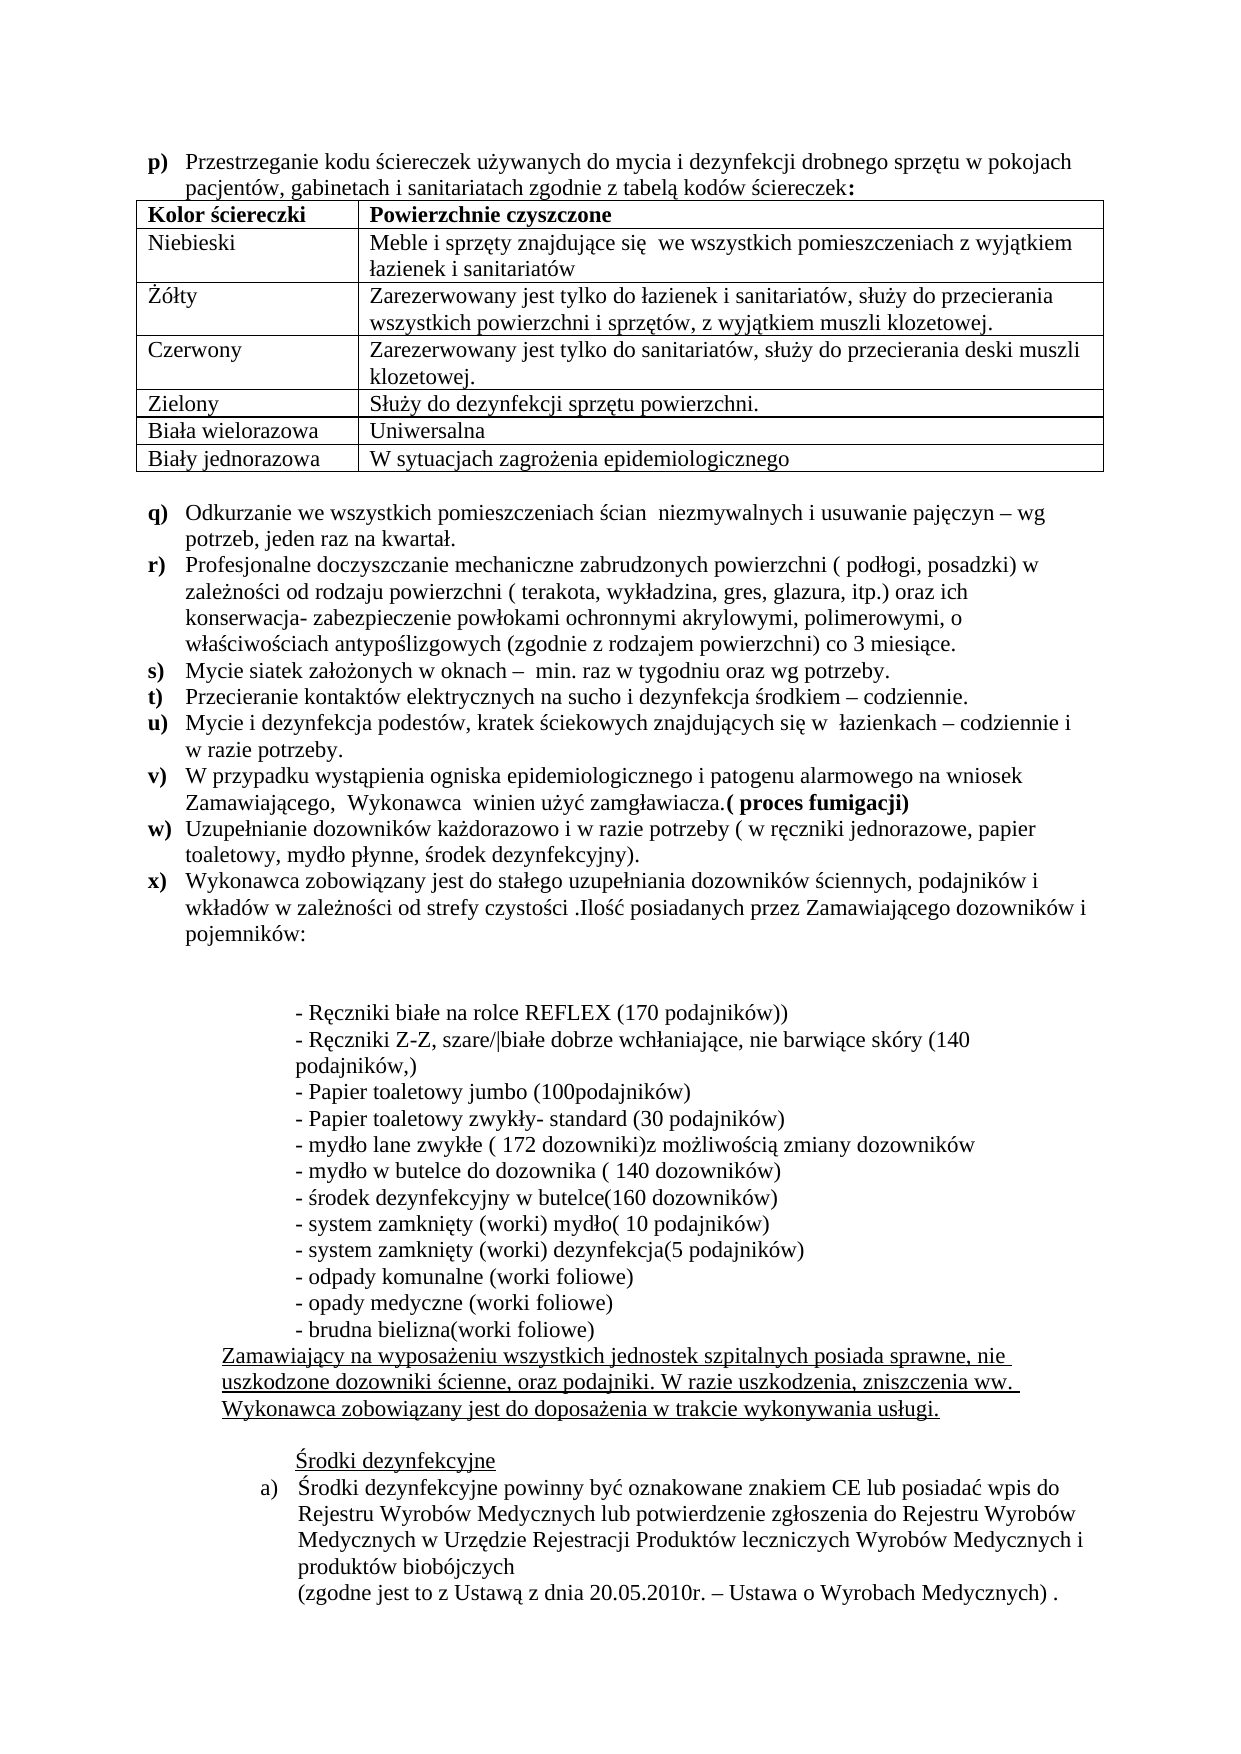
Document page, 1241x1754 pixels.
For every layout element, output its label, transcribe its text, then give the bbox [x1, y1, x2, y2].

list Odkurzanie we wszystkich pomieszczeniach ścian niezmywalnych i usuwanie pajęczyn – wg potrzeb, jeden raz na kwartał. [148, 499, 1092, 551]
list Uzupełnianie dozowników każdorazowo i w razie potrzeby ( w ręczniki jednorazowe, papier toaletowy, mydło płynne, środek dezynfekcyjny). [148, 815, 1092, 868]
list Wykonawca zobowiązany jest do stałego uzupełniania dozowników ściennych, podajników i wkładów w zależności od strefy czystości .Ilość posiadanych przez Zamawiającego dozowników i pojemników: [148, 868, 1092, 947]
list Mycie i dezynfekcja podestów, kratek ściekowych znajdujących się w łazienkach – codziennie i w razie potrzeby. [148, 709, 1092, 762]
list W przypadku wystąpienia ogniska epidemiologicznego i patogenu alarmowego na wniosek Zamawiającego, Wykonawca winien użyć zamgławiacza.( proces fumigacji) [148, 762, 1092, 815]
text - Papier toaletowy zwykły- standard (30 podajników) [295, 1105, 1092, 1131]
list Profesjonalne doczyszczanie mechaniczne zabrudzonych powierzchni ( podłogi, posadzki) w zależności od rodzaju powierzchni ( terakota, wykładzina, gres, glazura, itp.) oraz ich konserwacja- zabezpieczenie powłokami ochronnymi akrylowymi, polimerowymi, o właściwościach antypoślizgowych (zgodnie z rodzajem powierzchni) co 3 miesiące. [148, 551, 1092, 657]
table_cell Biała wielorazowa [137, 418, 358, 444]
text - Ręczniki białe na rolce REFLEX (170 podajników)) [295, 999, 1092, 1026]
text - Ręczniki Z-Z, szare/|białe dobrze wchłaniające, nie barwiące skóry (140 podajników,) [295, 1026, 1092, 1078]
text - brudna bielizna(worki foliowe) [295, 1316, 1092, 1342]
table_cell Zielony [137, 390, 358, 416]
text - mydło lane zwykłe ( 172 dozowniki)z możliwością zmiany dozowników [295, 1131, 1092, 1157]
table_cell Meble i sprzęty znajdujące się we wszystkich pomieszczeniach z wyjątkiem łazienek i sanitariatów [359, 229, 1103, 282]
table_cell Biały jednorazowa [137, 445, 358, 471]
text - Papier toaletowy jumbo (100podajników) [295, 1078, 1092, 1105]
list Przecieranie kontaktów elektrycznych na sucho i dezynfekcja środkiem – codziennie. [148, 683, 1092, 709]
table_cell Zarezerwowany jest tylko do łazienek i sanitariatów, służy do przecierania wszystkich powierzchni i sprzętów, z wyjątkiem muszli klozetowej. [359, 283, 1103, 335]
text - odpady komunalne (worki foliowe) [295, 1263, 1092, 1289]
table_cell Niebieski [137, 229, 358, 282]
text - środek dezynfekcyjny w butelce(160 dozowników) [295, 1184, 1092, 1210]
text Środki dezynfekcyjne [295, 1447, 1092, 1474]
table_cell Zarezerwowany jest tylko do sanitariatów, służy do przecierania deski muszli klozetowej. [359, 336, 1103, 389]
text Zamawiający na wyposażeniu wszystkich jednostek szpitalnych posiada sprawne, nie uszkodzone dozowniki ścienne, oraz podajniki. W razie uszkodzenia, zniszczenia ww. Wykonawca zobowiązany jest do doposażenia w trakcie wykonywania usługi. [221, 1342, 1092, 1421]
text - system zamknięty (worki) mydło( 10 podajników) [295, 1210, 1092, 1237]
table_header Kolor ściereczki [137, 201, 358, 228]
table_cell Uniwersalna [359, 418, 1103, 444]
table_header Powierzchnie czyszczone [359, 201, 1103, 228]
text - mydło w butelce do dozownika ( 140 dozowników) [295, 1157, 1092, 1184]
table_cell Żółty [137, 283, 358, 335]
table_cell Służy do dezynfekcji sprzętu powierzchni. [359, 390, 1103, 416]
list Przestrzeganie kodu ściereczek używanych do mycia i dezynfekcji drobnego sprzętu w pokojach pacjentów, gabinetach i sanitariatach zgodnie z tabelą kodów ściereczek: [148, 148, 1092, 200]
list Mycie siatek założonych w oknach – min. raz w tygodniu oraz wg potrzeby. [148, 657, 1092, 683]
table_cell W sytuacjach zagrożenia epidemiologicznego [359, 445, 1103, 471]
text - opady medyczne (worki foliowe) [295, 1289, 1092, 1316]
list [260, 1474, 1092, 1606]
text - system zamknięty (worki) dezynfekcja(5 podajników) [295, 1237, 1092, 1263]
table_cell Czerwony [137, 336, 358, 389]
